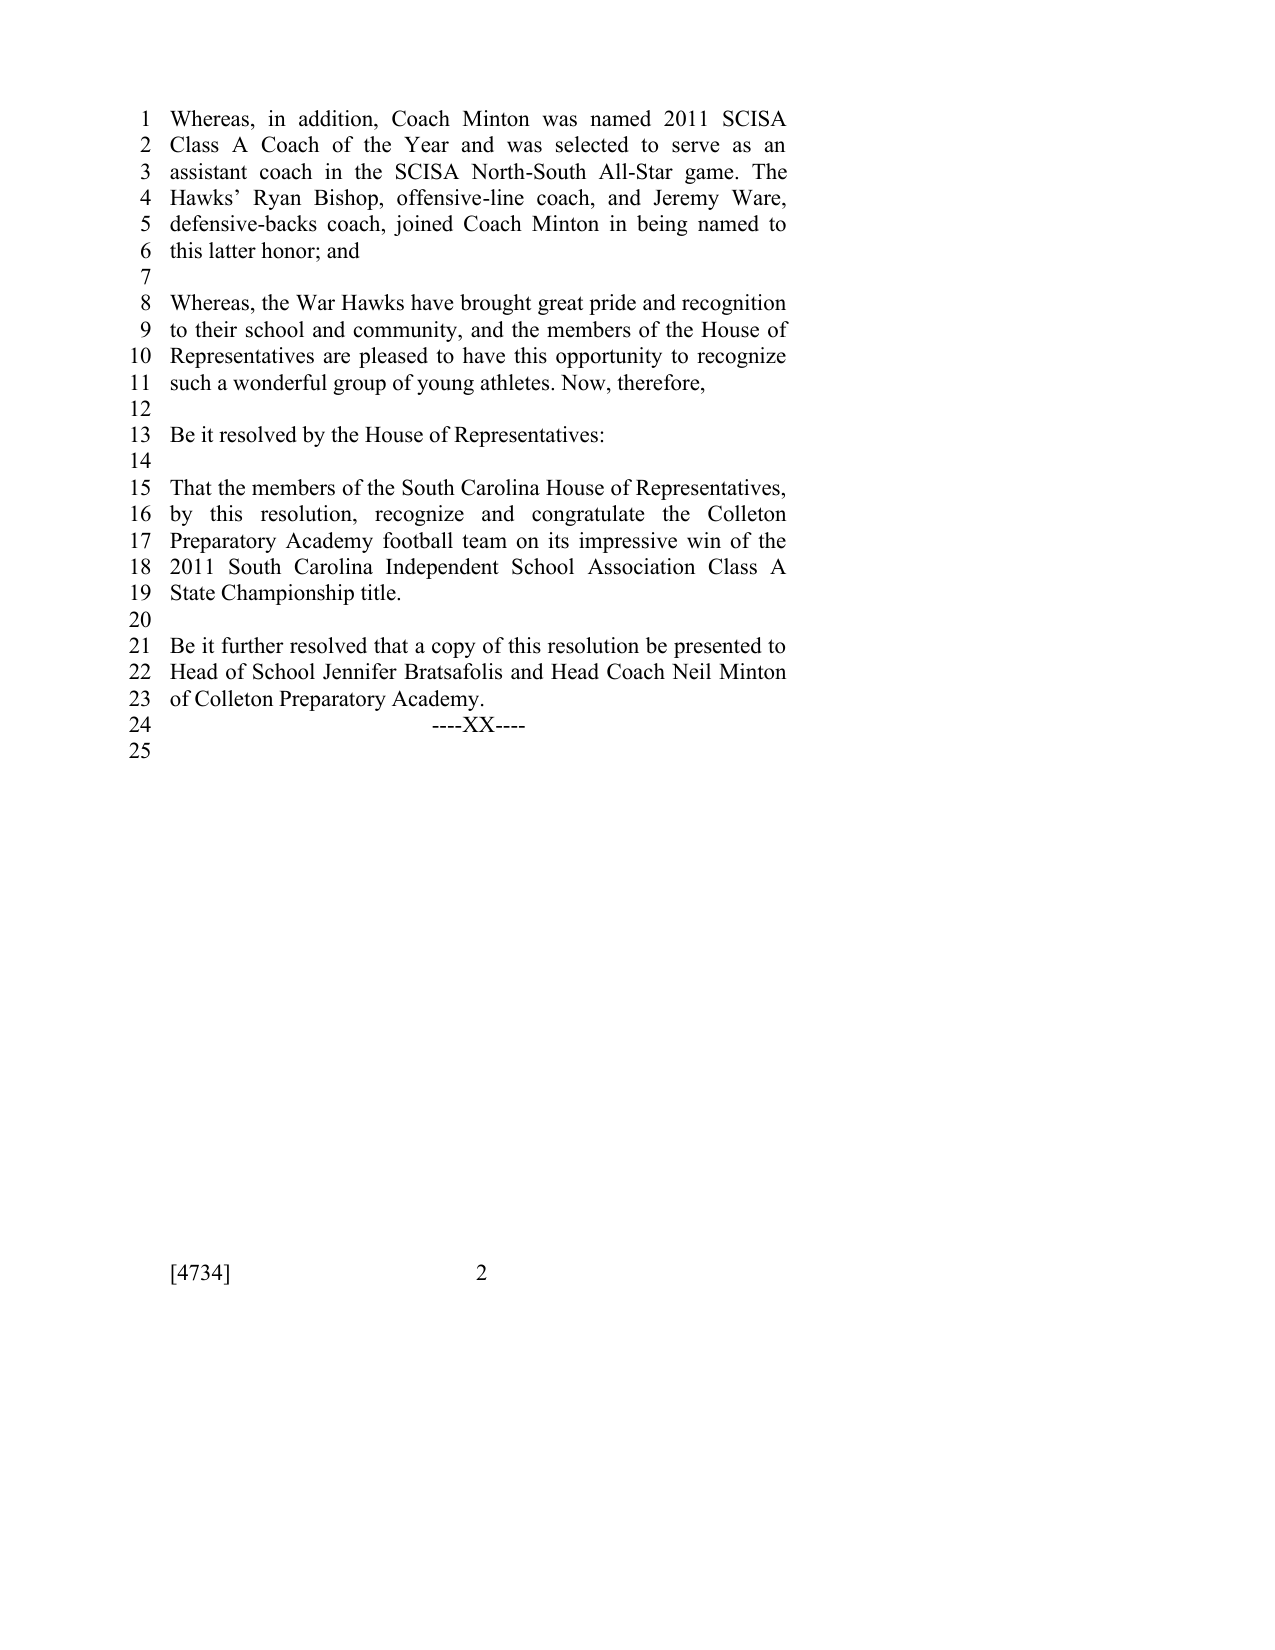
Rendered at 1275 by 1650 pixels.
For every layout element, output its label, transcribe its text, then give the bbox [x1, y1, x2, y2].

text That the members of the South Carolina House of Representatives, by this resolution, recognize and congratulate the Colleton Preparatory Academy football team on its impressive win of the 2011 South Carolina Independent School Association Class A State Championship title. [169, 474, 787, 606]
text Be it further resolved that a copy of this resolution be presented to Head of School Jennifer Bratsafolis and Head Coach Neil Minton of Colleton Preparatory Academy. [169, 632, 787, 711]
text Be it resolved by the House of Representatives: [169, 421, 787, 448]
text Whereas, the War Hawks have brought great pride and recognition to their school and community, and the members of the House of Representatives are pleased to have this opportunity to recognize such a wonderful group of young athletes. Now, therefore, [169, 289, 787, 395]
text ----XX---- [169, 711, 787, 737]
text Whereas, in addition, Coach Minton was named 2011 SCISA Class A Coach of the Year and was selected to serve as an assistant coach in the SCISA North-South All-Star game. The Hawks’ Ryan Bishop, offensive-line coach, and Jeremy Ware, defensive-backs coach, joined Coach Minton in being named to this latter honor; and [169, 105, 787, 263]
